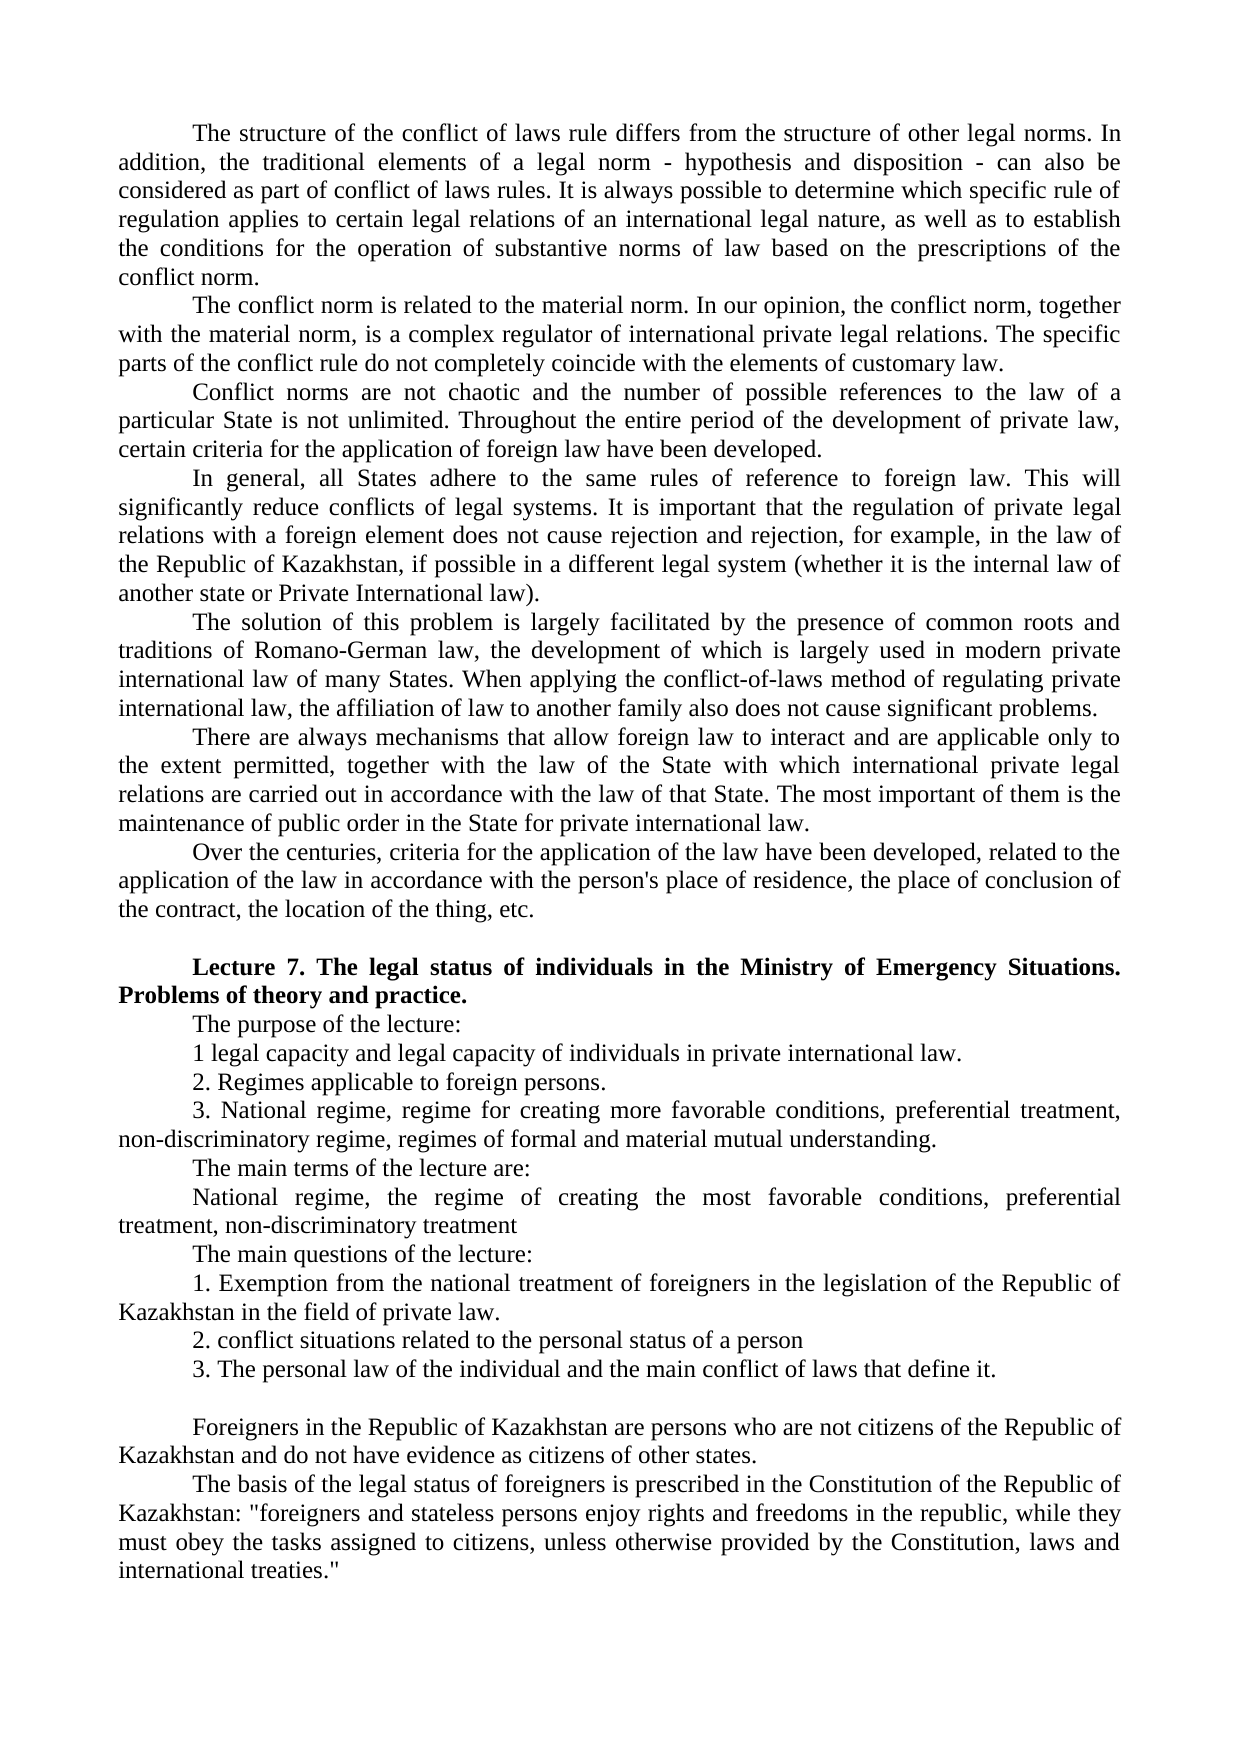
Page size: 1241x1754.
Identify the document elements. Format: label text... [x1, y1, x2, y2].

text Foreigners in the Republic of Kazakhstan are persons who are not citizens of the Republic of Kazakhstan and do not have evidence as citizens of other states. [118, 1412, 1122, 1469]
text 1 legal capacity and legal capacity of individuals in private international law. [118, 1038, 1122, 1067]
text 2. Regimes applicable to foreign persons. [118, 1067, 1122, 1096]
text The structure of the conflict of laws rule differs from the structure of other legal norms. In addition, the traditional elements of a legal norm - hypothesis and disposition - can also be considered as part of conflict of laws rules. It is always possible to determine which specific rule of regulation applies to certain legal relations of an international legal nature, as well as to establish the conditions for the operation of substantive norms of law based on the prescriptions of the conflict norm. [118, 118, 1122, 291]
text The basis of the legal status of foreigners is prescribed in the Constitution of the Republic of Kazakhstan: "foreigners and stateless persons enjoy rights and freedoms in the republic, while they must obey the tasks assigned to citizens, unless otherwise provided by the Constitution, laws and international treaties." [118, 1469, 1122, 1584]
text Lecture 7. The legal status of individuals in the Ministry of Emergency Situations. Problems of theory and practice. [118, 952, 1122, 1009]
text 1. Exemption from the national treatment of foreigners in the legislation of the Republic of Kazakhstan in the field of private law. [118, 1268, 1122, 1326]
text The solution of this problem is largely facilitated by the presence of common roots and traditions of Romano-German law, the development of which is largely used in modern private international law of many States. When applying the conflict-of-laws method of regulating private international law, the affiliation of law to another family also does not cause significant problems. [118, 607, 1122, 722]
text The purpose of the lecture: [118, 1009, 1122, 1038]
text 2. conflict situations related to the personal status of a person [118, 1326, 1122, 1354]
text The main questions of the lecture: [118, 1239, 1122, 1268]
text 3. The personal law of the individual and the main conflict of laws that define it. [118, 1354, 1122, 1383]
text The conflict norm is related to the material norm. In our opinion, the conflict norm, together with the material norm, is a complex regulator of international private legal relations. The specific parts of the conflict rule do not completely coincide with the elements of customary law. [118, 291, 1122, 377]
text In general, all States adhere to the same rules of reference to foreign law. This will significantly reduce conflicts of legal systems. It is important that the regulation of private legal relations with a foreign element does not cause rejection and rejection, for example, in the law of the Republic of Kazakhstan, if possible in a different legal system (whether it is the internal law of another state or Private International law). [118, 463, 1122, 607]
text Conflict norms are not chaotic and the number of possible references to the law of a particular State is not unlimited. Throughout the entire period of the development of private law, certain criteria for the application of foreign law have been developed. [118, 377, 1122, 463]
text The main terms of the lecture are: [118, 1153, 1122, 1182]
text National regime, the regime of creating the most favorable conditions, preferential treatment, non-discriminatory treatment [118, 1182, 1122, 1239]
text Over the centuries, criteria for the application of the law have been developed, related to the application of the law in accordance with the person's place of residence, the place of conclusion of the contract, the location of the thing, etc. [118, 837, 1122, 923]
text 3. National regime, regime for creating more favorable conditions, preferential treatment, non-discriminatory regime, regimes of formal and material mutual understanding. [118, 1096, 1122, 1153]
text There are always mechanisms that allow foreign law to interact and are applicable only to the extent permitted, together with the law of the State with which international private legal relations are carried out in accordance with the law of that State. The most important of them is the maintenance of public order in the State for private international law. [118, 722, 1122, 837]
